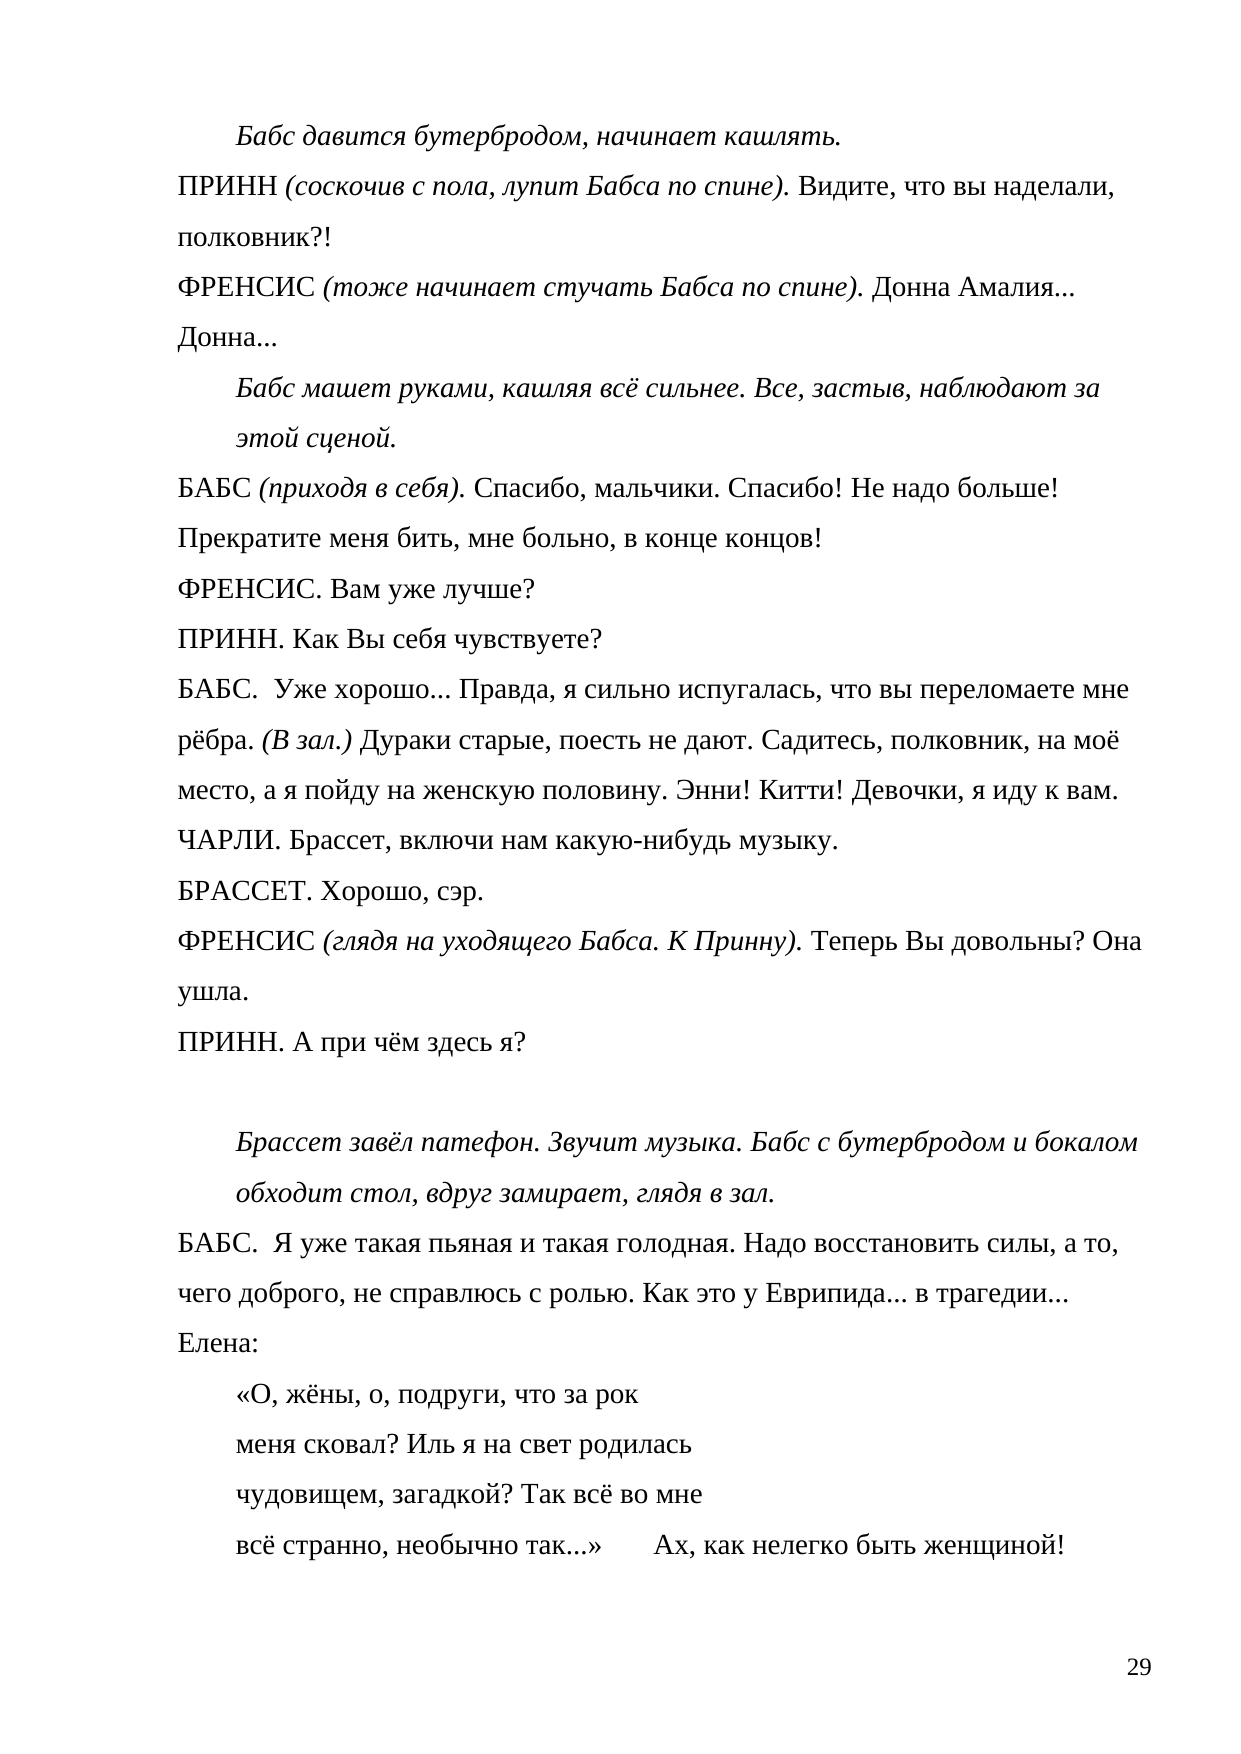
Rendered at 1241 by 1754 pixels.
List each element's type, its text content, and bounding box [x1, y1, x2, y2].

text этой сценой. [177, 420, 1152, 453]
text ЧАРЛИ. Брассет, включи нам какую-нибудь музыку. [177, 822, 1152, 856]
text всё странно, необычно так...» Ах, как нелегко быть женщиной! [177, 1527, 1152, 1560]
text БАБС. Я уже такая пьяная и такая голодная. Надо восстановить силы, а то, чего доброго, не справлюсь с ролью. Как это у Еврипида... в трагедии... Елена: [177, 1225, 1152, 1359]
text ФРЕНСИС (глядя на уходящего Бабса. К Принну). Теперь Вы довольны? Она ушла. [177, 923, 1152, 1007]
text Бабс машет руками, кашляя всё сильнее. Все, застыв, наблюдают за [177, 370, 1152, 403]
text меня сковал? Иль я на свет родилась [177, 1426, 1152, 1460]
text БРАССЕТ. Хорошо, сэр. [177, 873, 1152, 906]
text «О, жёны, о, подруги, что за рок [177, 1376, 1152, 1409]
text ПРИНН. Как Вы себя чувствуете? [177, 621, 1152, 655]
text чудовищем, загадкой? Так всё во мне [177, 1477, 1152, 1510]
text ПРИНН (соскочив с пола, лупит Бабса по спине). Видите, что вы наделали, полковник?! [177, 168, 1152, 252]
text Брассет завёл патефон. Звучит музыка. Бабс с бутербродом и бокалом [177, 1124, 1152, 1158]
text ФРЕНСИС. Вам уже лучше? [177, 571, 1152, 604]
text Бабс давится бутербродом, начинает кашлять. [177, 118, 1152, 152]
text ФРЕНСИС (тоже начинает стучать Бабса по спине). Донна Амалия... Донна... [177, 269, 1152, 353]
text обходит стол, вдруг замирает, глядя в зал. [177, 1175, 1152, 1208]
text ПРИНН. А при чём здесь я? [177, 1024, 1152, 1057]
text БАБС (приходя в себя). Спасибо, мальчики. Спасибо! Не надо больше! Прекратите меня бить, мне больно, в конце концов! [177, 470, 1152, 554]
text БАБС. Уже хорошо... Правда, я сильно испугалась, что вы переломаете мне рёбра. (В зал.) Дураки старые, поесть не дают. Садитесь, полковник, на моё место, а я пойду на женскую половину. Энни! Китти! Девочки, я иду к вам. [177, 672, 1152, 806]
